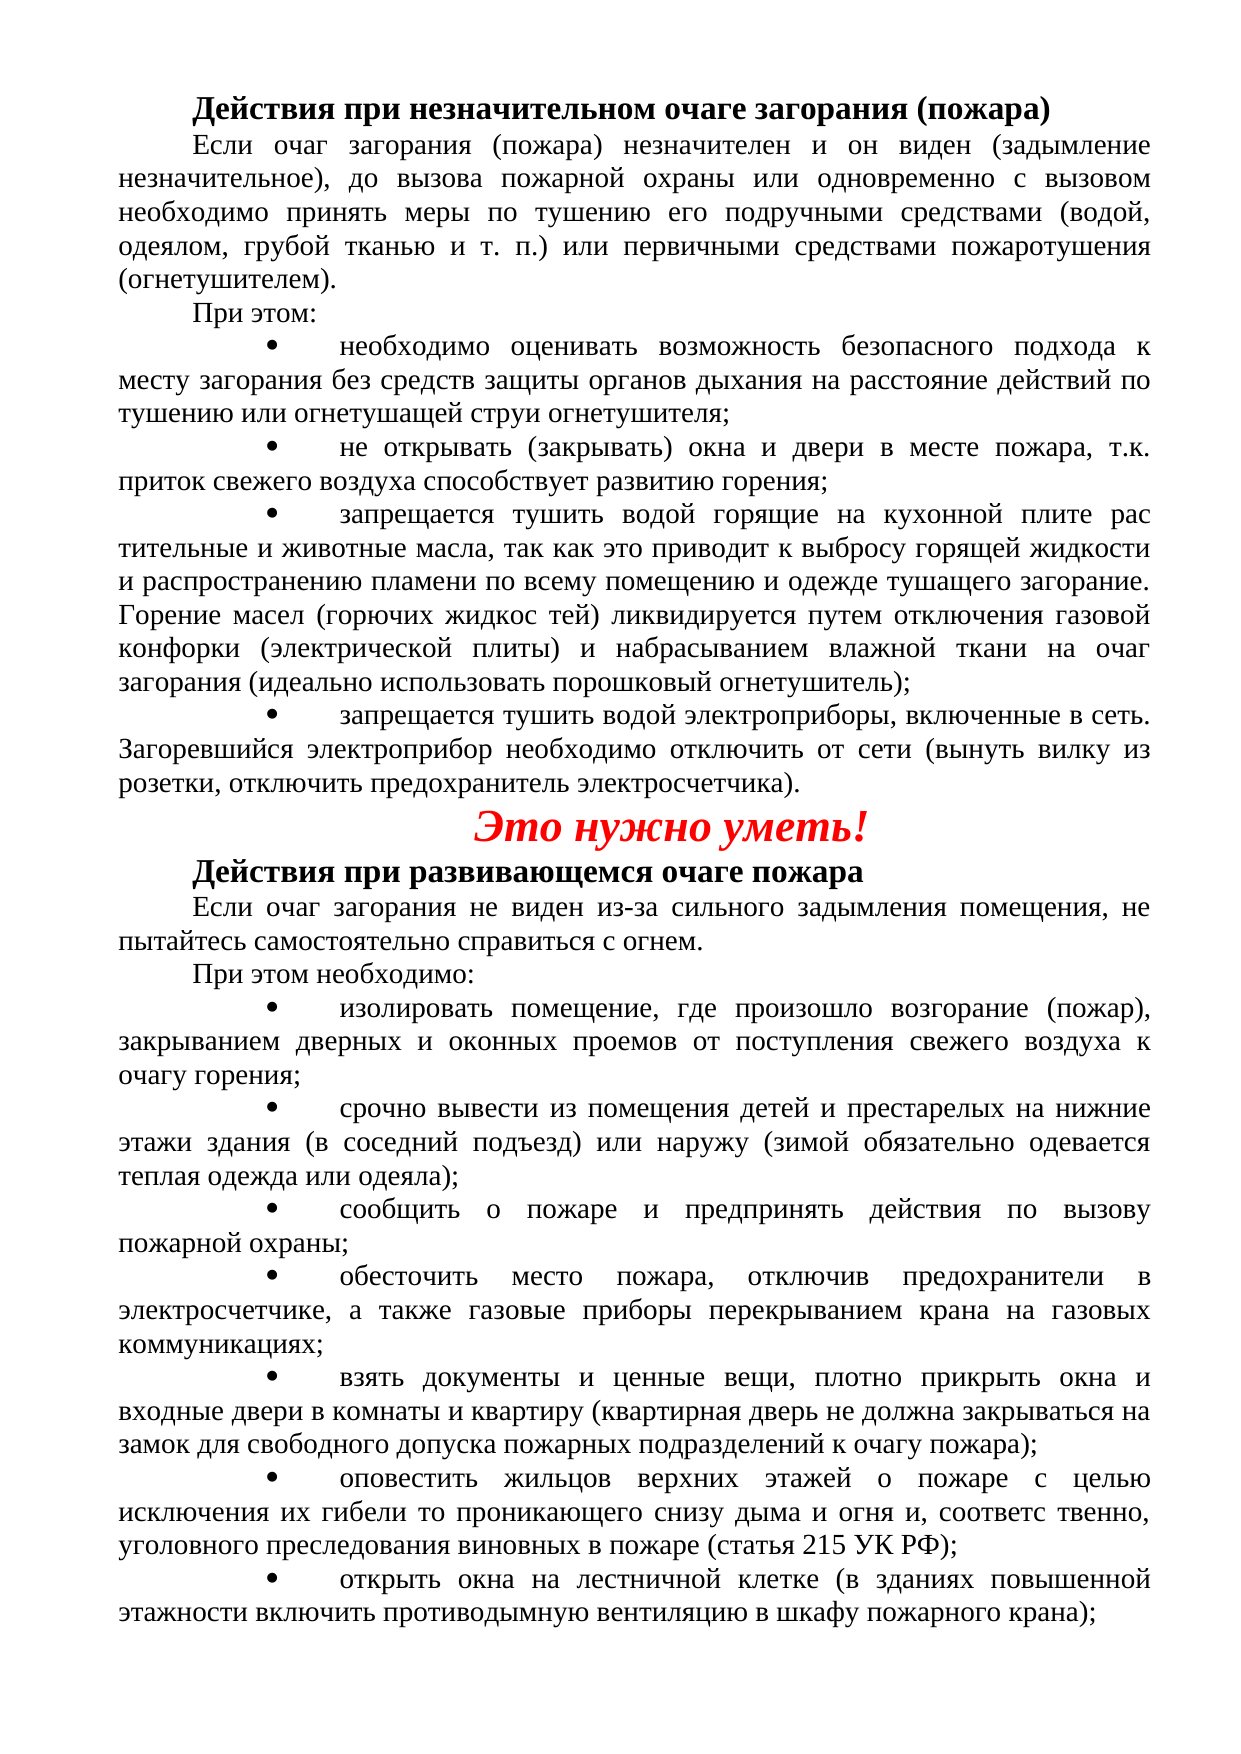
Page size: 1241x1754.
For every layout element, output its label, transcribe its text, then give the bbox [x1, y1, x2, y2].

list необходимо оценивать возможность безопасного подхода к месту загорания без средств защиты органов дыхания на расстояние действий по тушению или огнетушащей струи огнетушителя; [118, 328, 1152, 429]
list не открывать (закрывать) окна и двери в месте пожара, т.к. приток свежего воздуха способствует развитию горения; [118, 429, 1152, 496]
list сообщить о пожаре и предпринять действия по вызову пожарной охраны; [118, 1191, 1152, 1258]
text Если очаг загорания не виден из-за сильного задымления помещения, не пытайтесь самостоятельно справиться с огнем. [118, 889, 1152, 956]
text Действия при развивающемся очаге пожара [118, 851, 1152, 889]
list взять документы и ценные вещи, плотно прикрыть окна и входные двери в комнаты и квартиру (квартирная дверь не должна закрываться на замок для свободного допуска пожарных подразделений к очагу пожара); [118, 1359, 1152, 1460]
list срочно вывести из помещения детей и престарелых на нижние этажи здания (в соседний подъезд) или наружу (зимой обязательно одевается теплая одежда или одеяла); [118, 1091, 1152, 1191]
text При этом необходимо: [118, 956, 1152, 990]
text Это нужно уметь! [118, 798, 1152, 851]
list открыть окна на лестничной клетке (в зданиях повышенной этажности включить противодымную вентиляцию в шкафу пожарного крана); [118, 1561, 1152, 1628]
list обесточить место пожара, отключив предохранители в электросчетчике, а также газовые приборы перекрыванием крана на газовых коммуникациях; [118, 1258, 1152, 1359]
list изолировать помещение, где произошло возгорание (пожар), закрыванием дверных и оконных проемов от поступления свежего воздуха к очагу горения; [118, 990, 1152, 1091]
text Действия при незначительном очаге загорания (пожара) [118, 89, 1152, 127]
list запрещается тушить водой горящие на кухонной плите рас тительные и животные масла, так как это приводит к выбросу горящей жидкости и распространению пламени по всему помещению и одежде тушащего загорание. Горение масел (горючих жидкос тей) ликвидируется путем отключения газовой конфорки (электрической плиты) и набрасыванием влажной ткани на очаг загорания (идеально использовать порошковый огнетушитель); [118, 496, 1152, 697]
text Если очаг загорания (пожара) незначителен и он виден (задымление незначительное), до вызова пожарной охраны или одновременно с вызовом необходимо принять меры по тушению его подручными средствами (водой, одеялом, грубой тканью и т. п.) или первичными средствами пожаротушения (огнетушителем). [118, 127, 1152, 295]
list запрещается тушить водой электроприборы, включенные в сеть. Загоревшийся электроприбор необходимо отключить от сети (вынуть вилку из розетки, отключить предохранитель электросчетчика). [118, 697, 1152, 798]
text При этом: [118, 295, 1152, 328]
list оповестить жильцов верхних этажей о пожаре с целью исключения их гибели то проникающего снизу дыма и огня и, соответс твенно, уголовного преследования виновных в пожаре (статья 215 УК РФ); [118, 1460, 1152, 1561]
